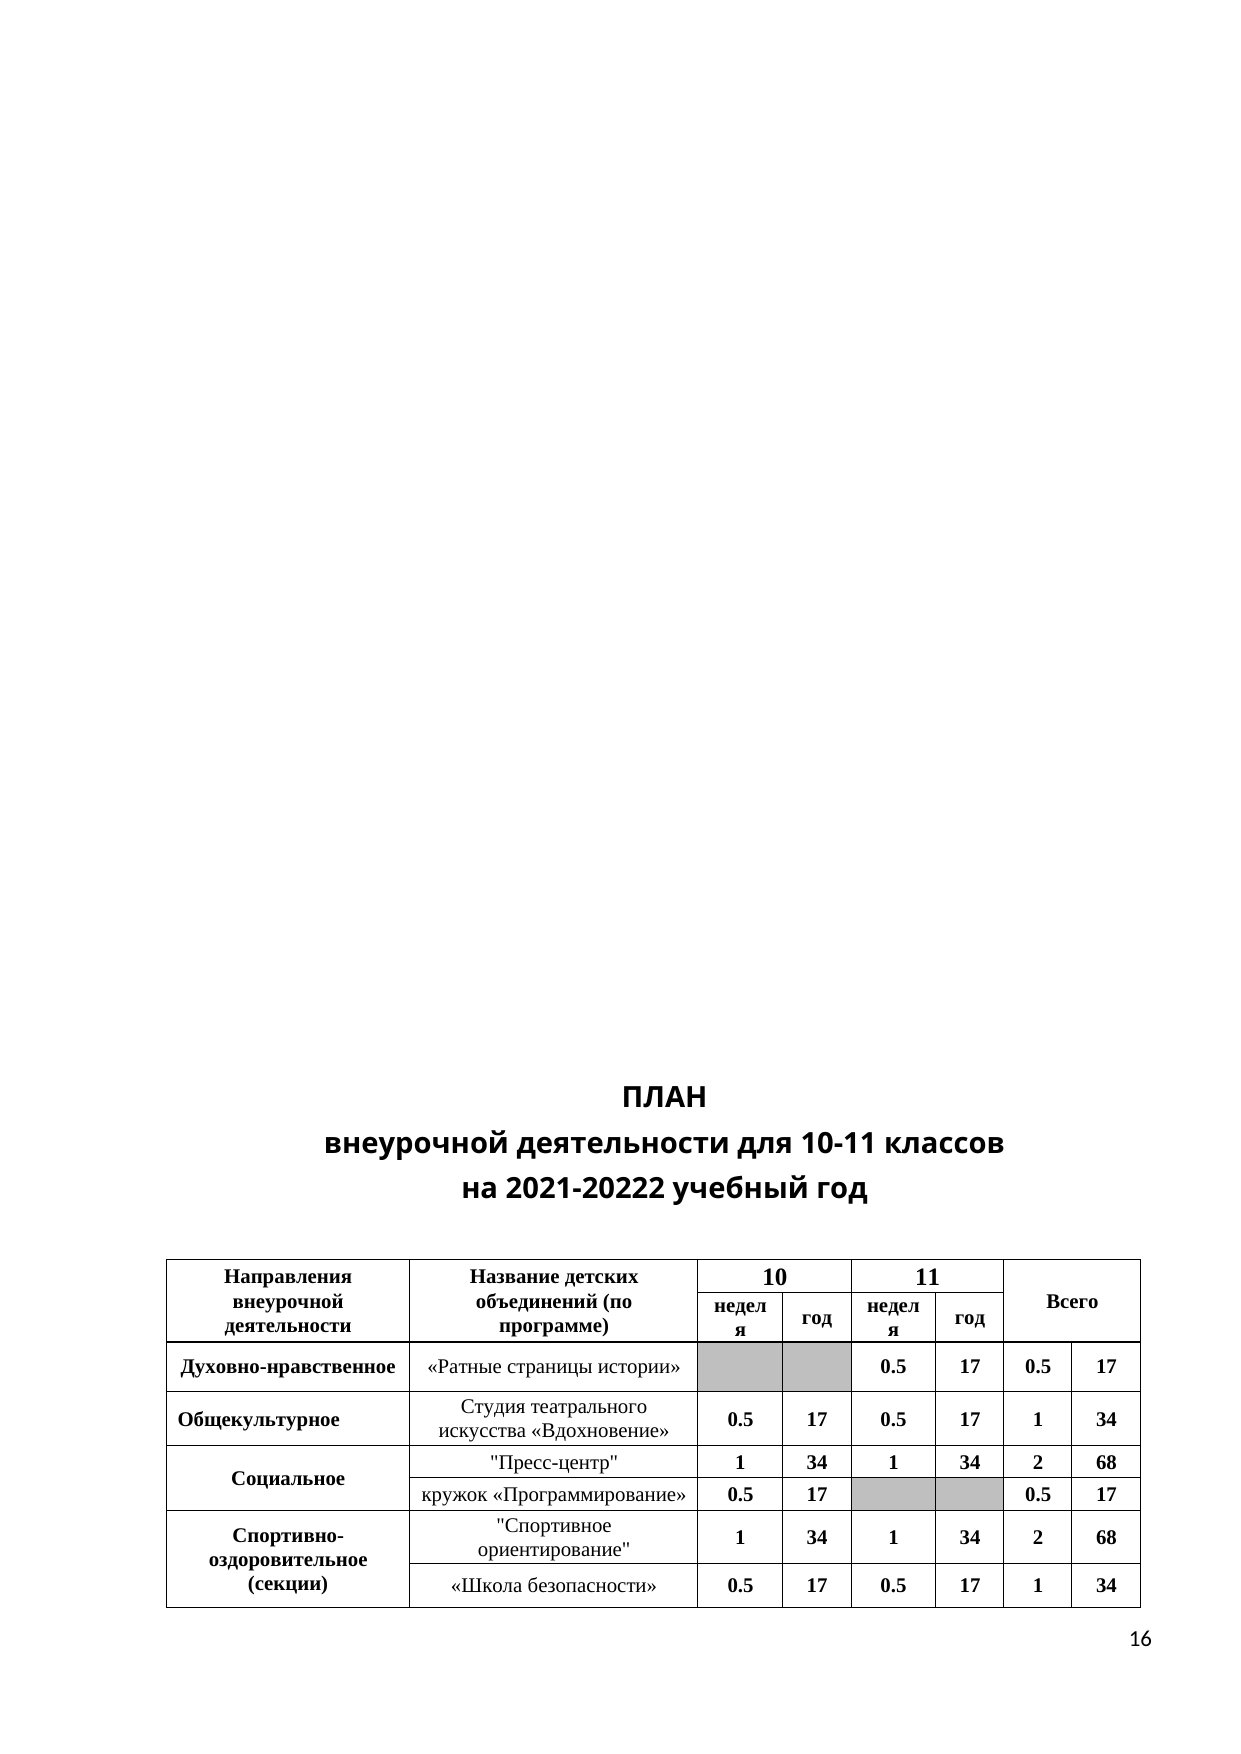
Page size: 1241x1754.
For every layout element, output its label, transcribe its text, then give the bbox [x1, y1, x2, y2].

text внеурочной деятельности для 10-11 классов [177, 1122, 1152, 1162]
table_cell неделя [698, 1293, 782, 1341]
table_cell «Школа безопасности» [410, 1564, 697, 1607]
table_cell 17 [783, 1392, 851, 1445]
table_cell неделя [852, 1293, 935, 1341]
table_cell 1 [698, 1446, 782, 1477]
table_cell [698, 1343, 782, 1391]
table_cell 0.5 [698, 1564, 782, 1607]
table_cell 0.5 [1004, 1478, 1071, 1510]
table_cell 34 [783, 1446, 851, 1477]
table_header 10 [698, 1260, 851, 1292]
table_cell "Пресс-центр" [410, 1446, 697, 1477]
table_cell год [936, 1293, 1003, 1341]
table_cell [852, 1478, 935, 1510]
table_cell [783, 1343, 851, 1391]
table_cell Студия театрального искусства «Вдохновение» [410, 1392, 697, 1445]
table_header Всего [1004, 1260, 1140, 1341]
table_cell 1 [852, 1511, 935, 1563]
table_cell год [783, 1293, 851, 1341]
table_cell 17 [936, 1392, 1003, 1445]
table_cell 68 [1072, 1511, 1140, 1563]
table_cell 1 [852, 1446, 935, 1477]
table_cell 34 [936, 1511, 1003, 1563]
table_cell 0.5 [852, 1392, 935, 1445]
table_cell 1 [1004, 1392, 1071, 1445]
table_cell 1 [698, 1511, 782, 1563]
table_header Направления внеурочной деятельности [167, 1260, 409, 1341]
text на 2021-20222 учебный год [177, 1167, 1152, 1207]
table_cell "Спортивное ориентирование" [410, 1511, 697, 1563]
table_cell 34 [1072, 1392, 1140, 1445]
table_cell Социальное [167, 1446, 409, 1510]
table_cell 2 [1004, 1511, 1071, 1563]
table_cell Общекультурное [167, 1392, 409, 1445]
table_cell 17 [783, 1478, 851, 1510]
table_cell 17 [783, 1564, 851, 1607]
table_cell 1 [1004, 1564, 1071, 1607]
table_cell 17 [1072, 1343, 1140, 1391]
table_cell Духовно-нравственное [167, 1343, 409, 1391]
table_cell 0.5 [852, 1564, 935, 1607]
table_cell 0.5 [1004, 1343, 1071, 1391]
table_cell 17 [1072, 1478, 1140, 1510]
table_cell «Ратные страницы истории» [410, 1343, 697, 1391]
text ПЛАН [177, 1076, 1152, 1116]
table_cell [936, 1478, 1003, 1510]
table_cell 34 [936, 1446, 1003, 1477]
table_cell 0.5 [698, 1392, 782, 1445]
table_cell кружок «Программирование» [410, 1478, 697, 1510]
table_header 11 [852, 1260, 1003, 1292]
table_cell 34 [783, 1511, 851, 1563]
table_cell 17 [936, 1564, 1003, 1607]
table_cell 2 [1004, 1446, 1071, 1477]
table_cell Спортивно-оздоровительное (секции) [167, 1511, 409, 1607]
table_header Название детских объединений (по программе) [410, 1260, 697, 1341]
table_cell 0.5 [698, 1478, 782, 1510]
table_cell 34 [1072, 1564, 1140, 1607]
table_cell 17 [936, 1343, 1003, 1391]
table_cell 0.5 [852, 1343, 935, 1391]
table_cell 68 [1072, 1446, 1140, 1477]
